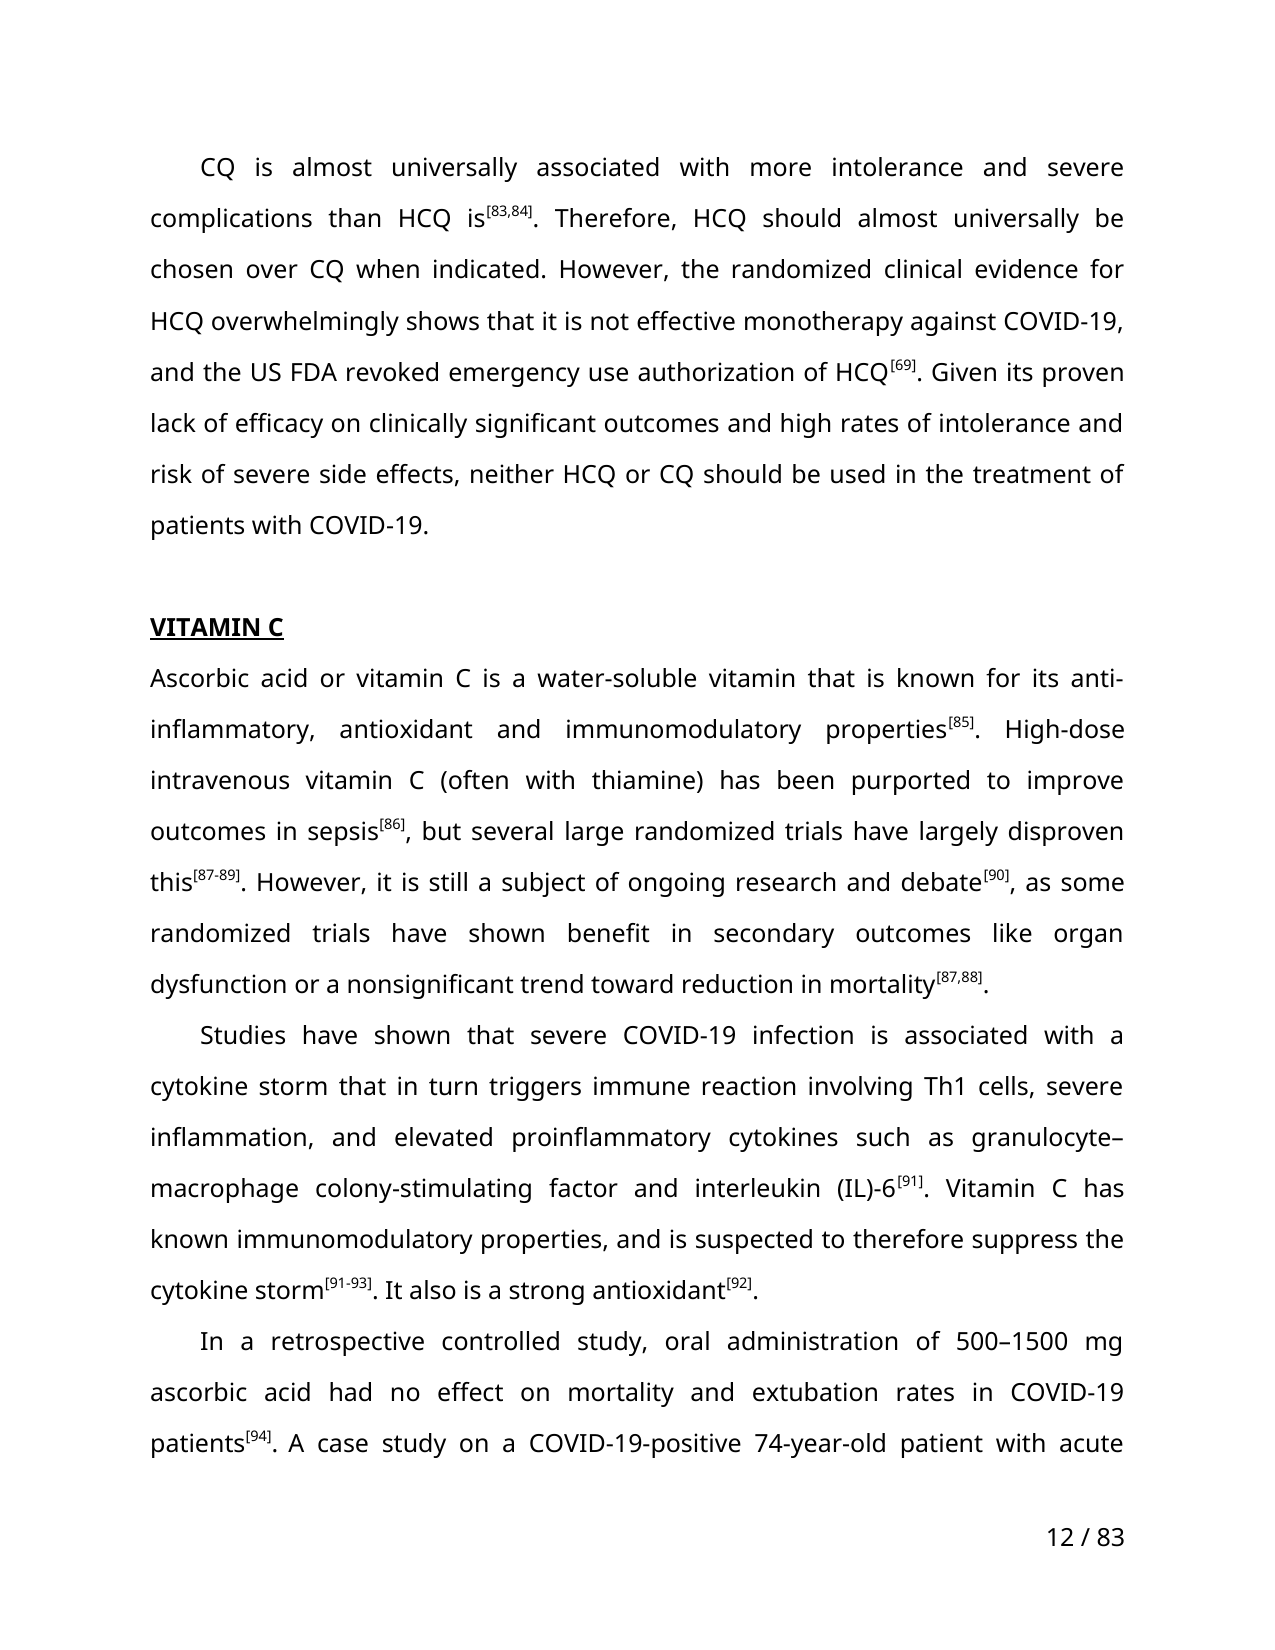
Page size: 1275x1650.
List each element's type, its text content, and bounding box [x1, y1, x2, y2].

text Studies have shown that severe COVID-19 infection is associated with a cytokine storm that in turn triggers immune reaction involving Th1 cells, severe inflammation, and elevated proinflammatory cytokines such as granulocyte–macrophage colony-stimulating factor and interleukin (IL)-6[91]. Vitamin C has known immunomodulatory properties, and is suspected to therefore suppress the cytokine storm[91-93]. It also is a strong antioxidant[92]. [150, 1018, 1125, 1307]
text Ascorbic acid or vitamin C is a water-soluble vitamin that is known for its anti-inflammatory, antioxidant and immunomodulatory properties[85]. High-dose intravenous vitamin C (often with thiamine) has been purported to improve outcomes in sepsis[86], but several large randomized trials have largely disproven this[87-89]. However, it is still a subject of ongoing research and debate[90], as some randomized trials have shown benefit in secondary outcomes like organ dysfunction or a nonsignificant trend toward reduction in mortality[87,88]. [150, 660, 1125, 1001]
text CQ is almost universally associated with more intolerance and severe complications than HCQ is[83,84]. Therefore, HCQ should almost universally be chosen over CQ when indicated. However, the randomized clinical evidence for HCQ overwhelmingly shows that it is not effective monotherapy against COVID-19, and the US FDA revoked emergency use authorization of HCQ[69]. Given its proven lack of efficacy on clinically significant outcomes and high rates of intolerance and risk of severe side effects, neither HCQ or CQ should be used in the treatment of patients with COVID-19. [150, 150, 1125, 541]
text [150, 1324, 1125, 1460]
text Vitamin C [150, 609, 1125, 643]
